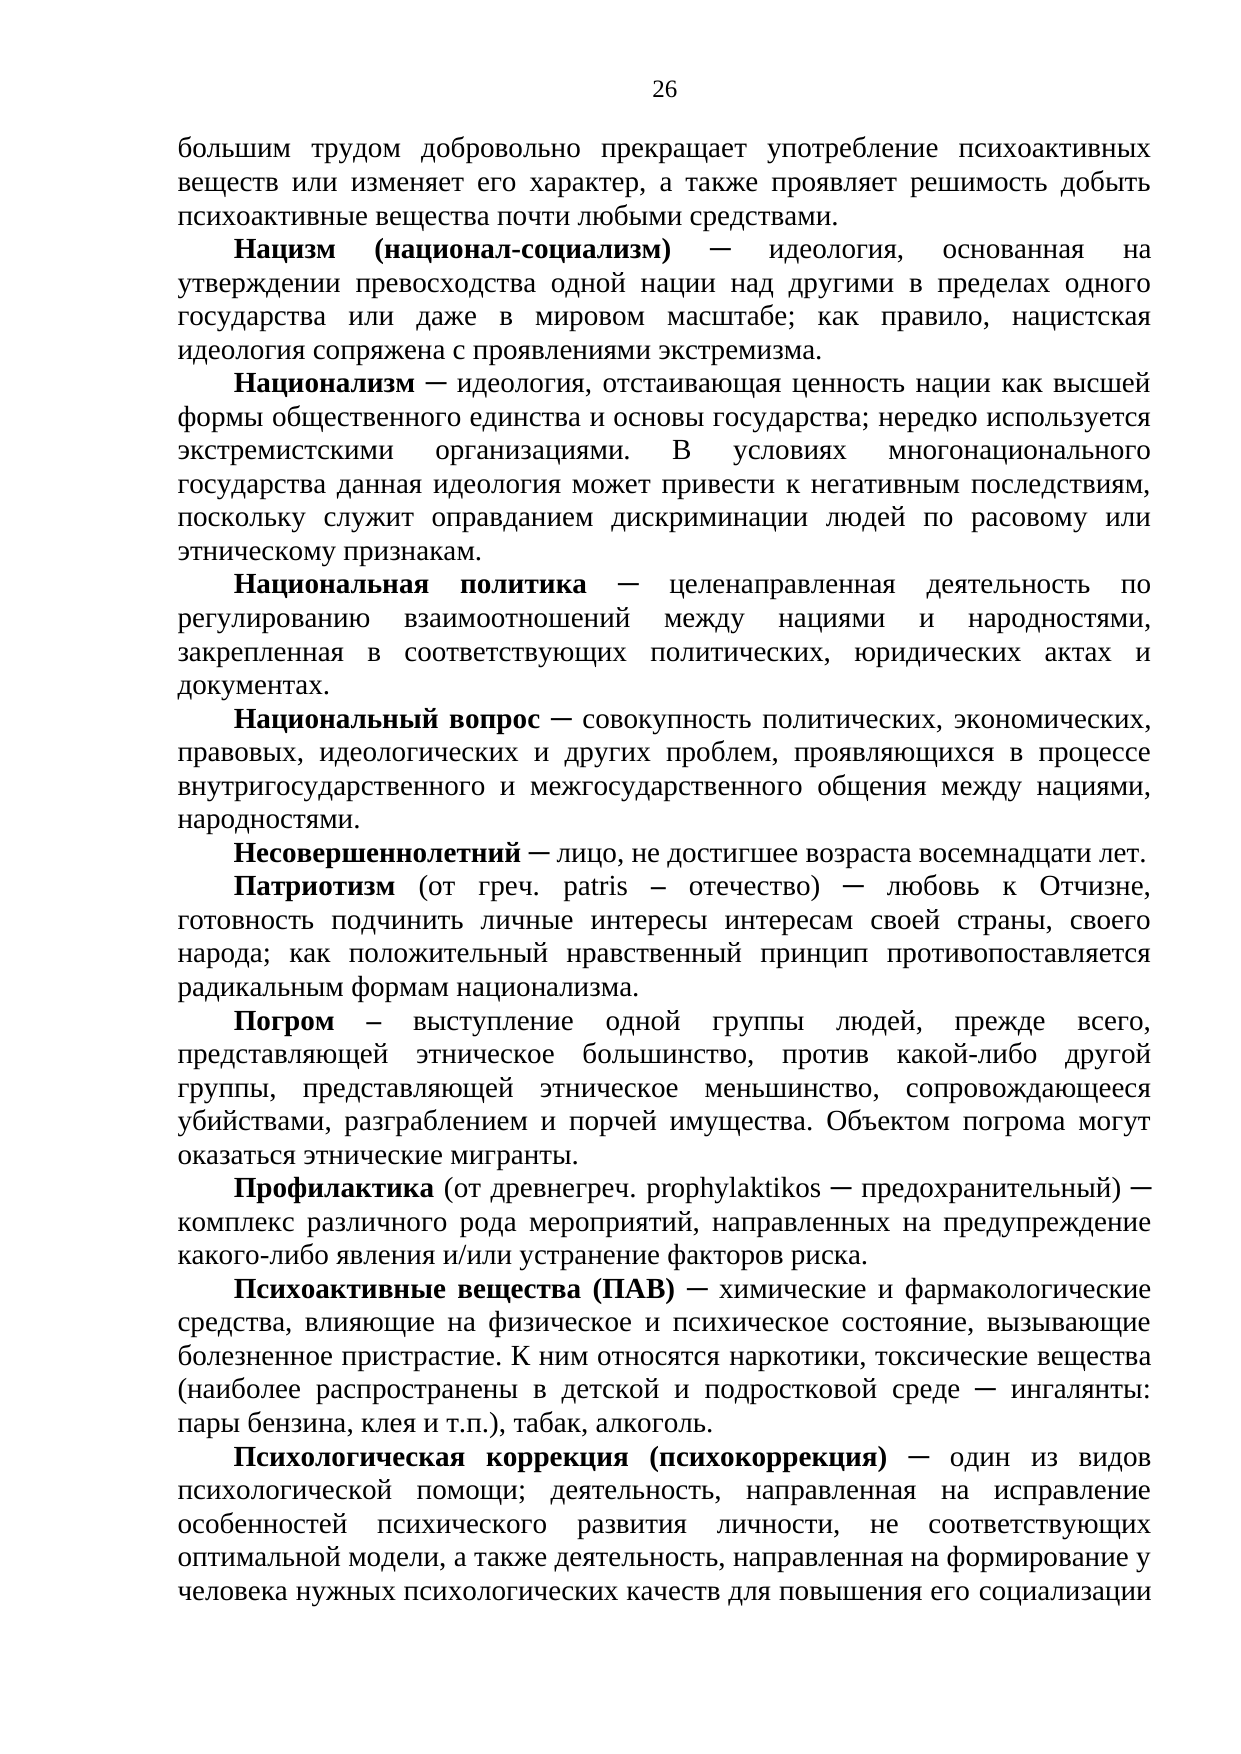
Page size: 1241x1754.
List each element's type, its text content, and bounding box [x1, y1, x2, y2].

text Нацизм (национал-социализм) ─ идеология, основанная на утверждении превосходства одной нации над другими в пределах одного государства или даже в мировом масштабе; как правило, нацистская идеология сопряжена с проявлениями экстремизма. [177, 231, 1152, 365]
text Национализм ─ идеология, отстаивающая ценность нации как высшей формы общественного единства и основы государства; нередко используется экстремистскими организациями. В условиях многонационального государства данная идеология может привести к негативным последствиям, поскольку служит оправданием дискриминации людей по расовому или этническому признакам. [177, 365, 1152, 567]
text Национальная политика ─ целенаправленная деятельность по регулированию взаимоотношений между нациями и народностями, закрепленная в соответствующих политических, юридических актах и документах. [177, 567, 1152, 701]
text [177, 131, 1152, 231]
text Погром – выступление одной группы людей, прежде всего, представляющей этническое большинство, против какой-либо другой группы, представляющей этническое меньшинство, сопровождающееся убийствами, разграблением и порчей имущества. Объектом погрома могут оказаться этнические мигранты. [177, 1003, 1152, 1170]
text Профилактика (от древнегреч. prophylaktikos ─ предохранительный) ─ комплекс различного рода мероприятий, направленных на предупреждение какого-либо явления и/или устранение факторов риска. [177, 1170, 1152, 1271]
text Национальный вопрос ─ совокупность политических, экономических, правовых, идеологических и других проблем, проявляющихся в процессе внутригосударственного и межгосударственного общения между нациями, народностями. [177, 701, 1152, 835]
text Патриотизм (от греч. patris – отечество) ─ любовь к Отчизне, готовность подчинить личные интересы интересам своей страны, своего народа; как положительный нравственный принцип противопоставляется радикальным формам национализма. [177, 868, 1152, 1003]
text Несовершеннолетний ─ лицо, не достигшее возраста восемнадцати лет. [177, 835, 1152, 868]
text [177, 1439, 1152, 1606]
text Психоактивные вещества (ПАВ) ─ химические и фармакологические средства, влияющие на физическое и психическое состояние, вызывающие болезненное пристрастие. К ним относятся наркотики, токсические вещества (наиболее распространены в детской и подростковой среде ─ ингалянты: пары бензина, клея и т.п.), табак, алкоголь. [177, 1271, 1152, 1439]
